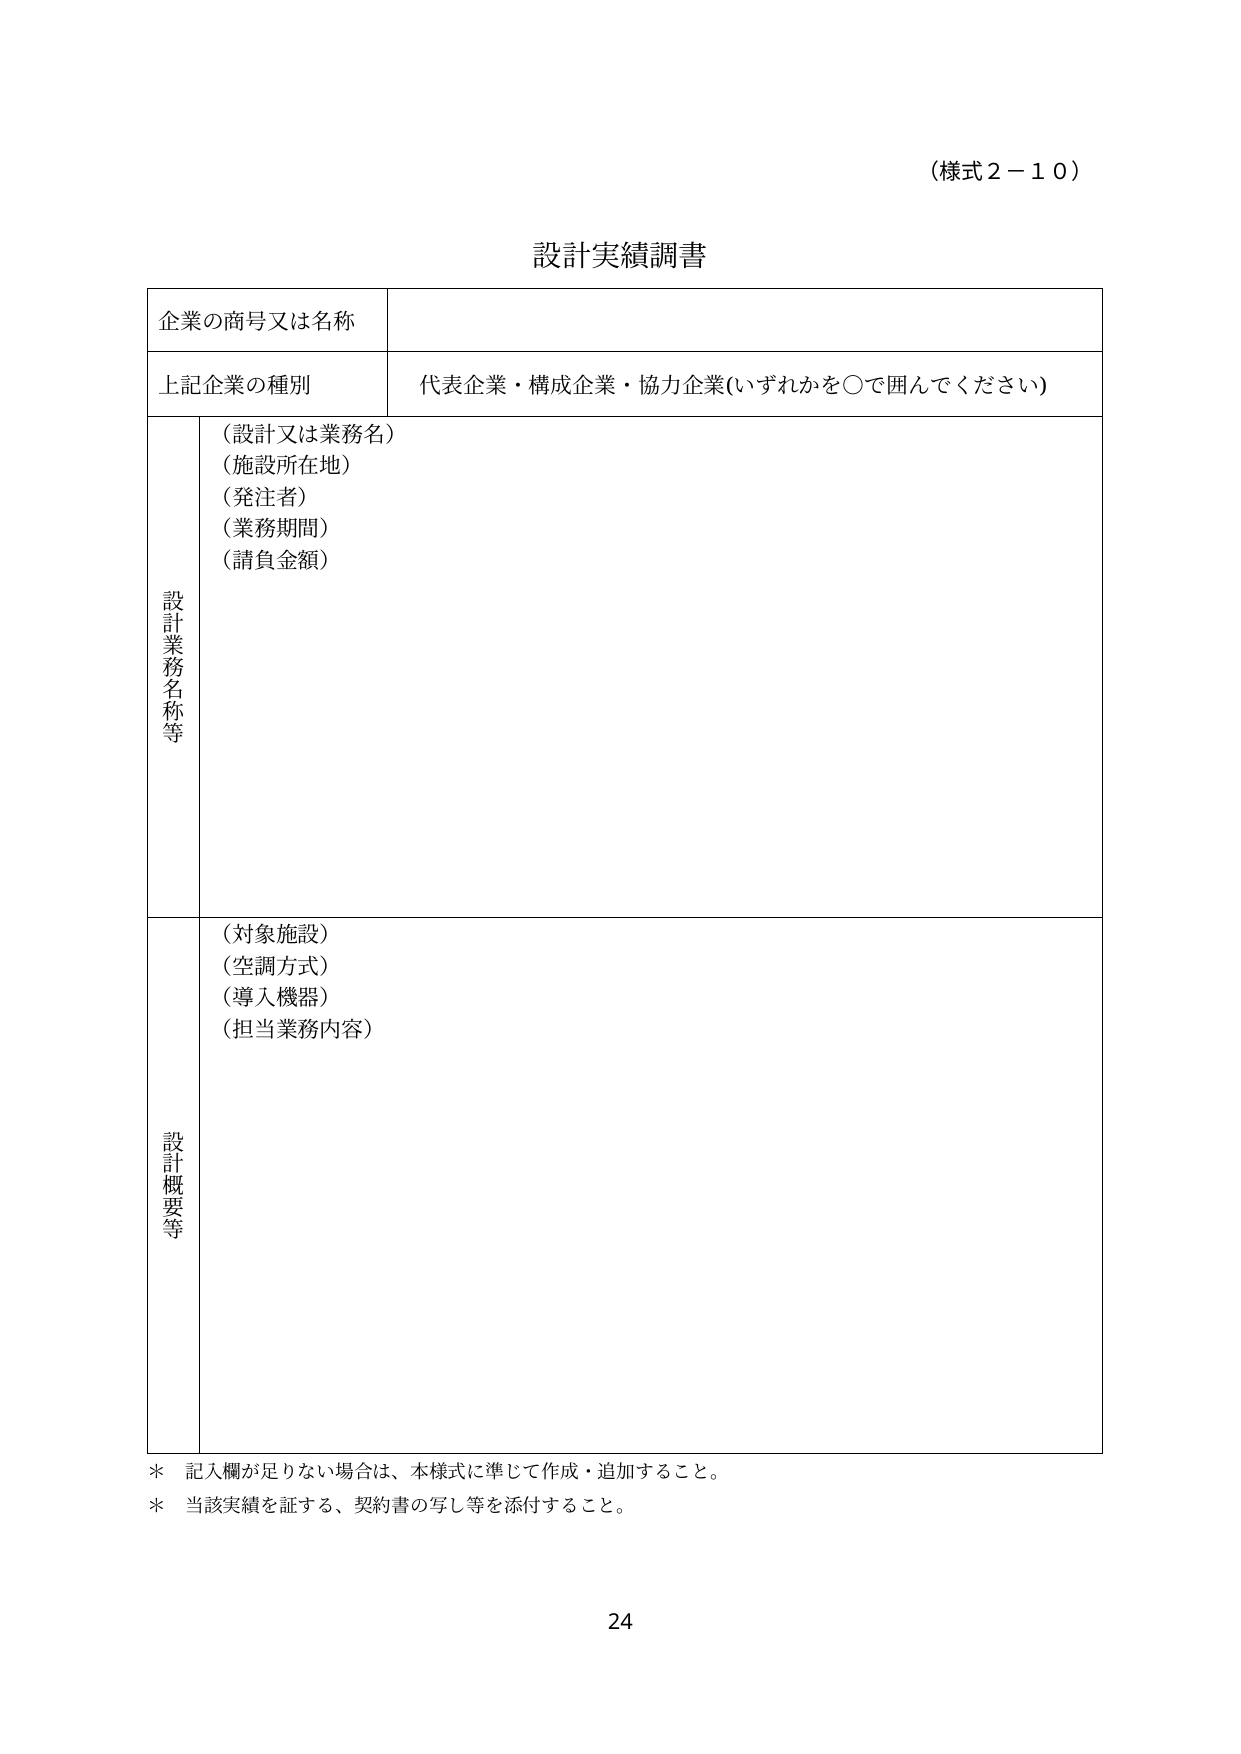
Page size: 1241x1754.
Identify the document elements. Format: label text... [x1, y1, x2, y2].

table_header 企業の商号又は名称 [148, 289, 387, 351]
table_cell 代表企業・構成企業・協力企業(いずれかを○で囲んでください) [388, 352, 1102, 416]
table_cell 上記企業の種別 [148, 352, 387, 416]
table_cell 設計概要等 [148, 918, 199, 1453]
text ＊ 当該実績を証する、契約書の写し等を添付すること。 [148, 1488, 1092, 1521]
table_header [388, 289, 1102, 351]
text ＊ 記入欄が足りない場合は、本様式に準じて作成・追加すること。 [148, 1454, 1092, 1488]
table_cell （対象施設） （空調方式） （導入機器） （担当業務内容） [200, 918, 1102, 1453]
table_cell （設計又は業務名） （施設所在地） （発注者） （業務期間） （請負金額） [200, 417, 1102, 917]
text （様式２－１０） [148, 153, 1092, 187]
table_cell 設計業務名称等 [148, 417, 199, 917]
text 設計実績調書 [148, 221, 1092, 288]
